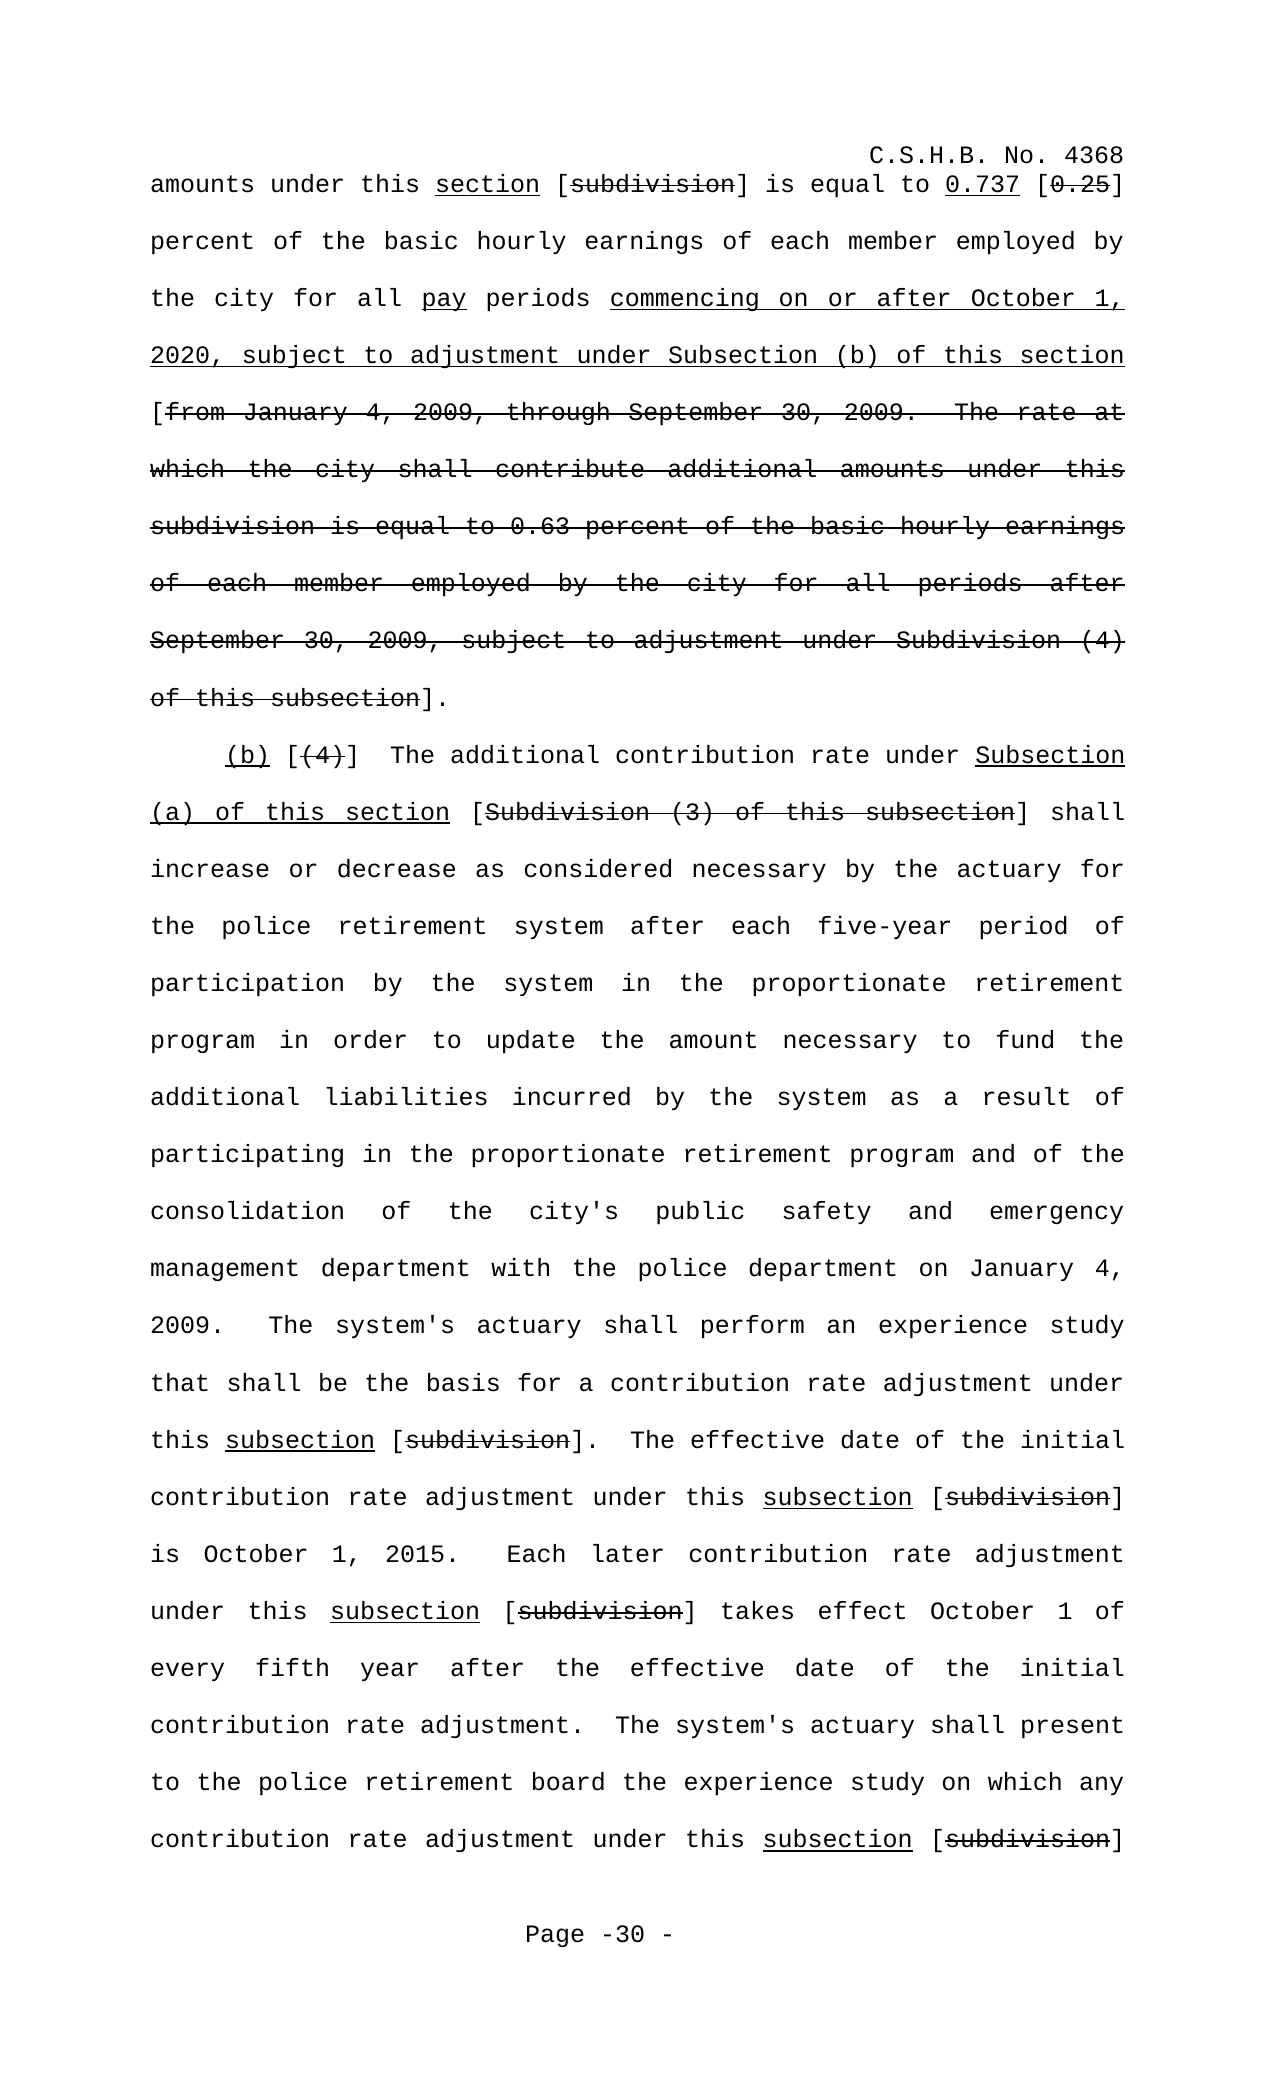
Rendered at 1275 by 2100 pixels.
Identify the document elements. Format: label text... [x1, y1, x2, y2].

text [150, 171, 1125, 366]
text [150, 742, 1125, 1855]
